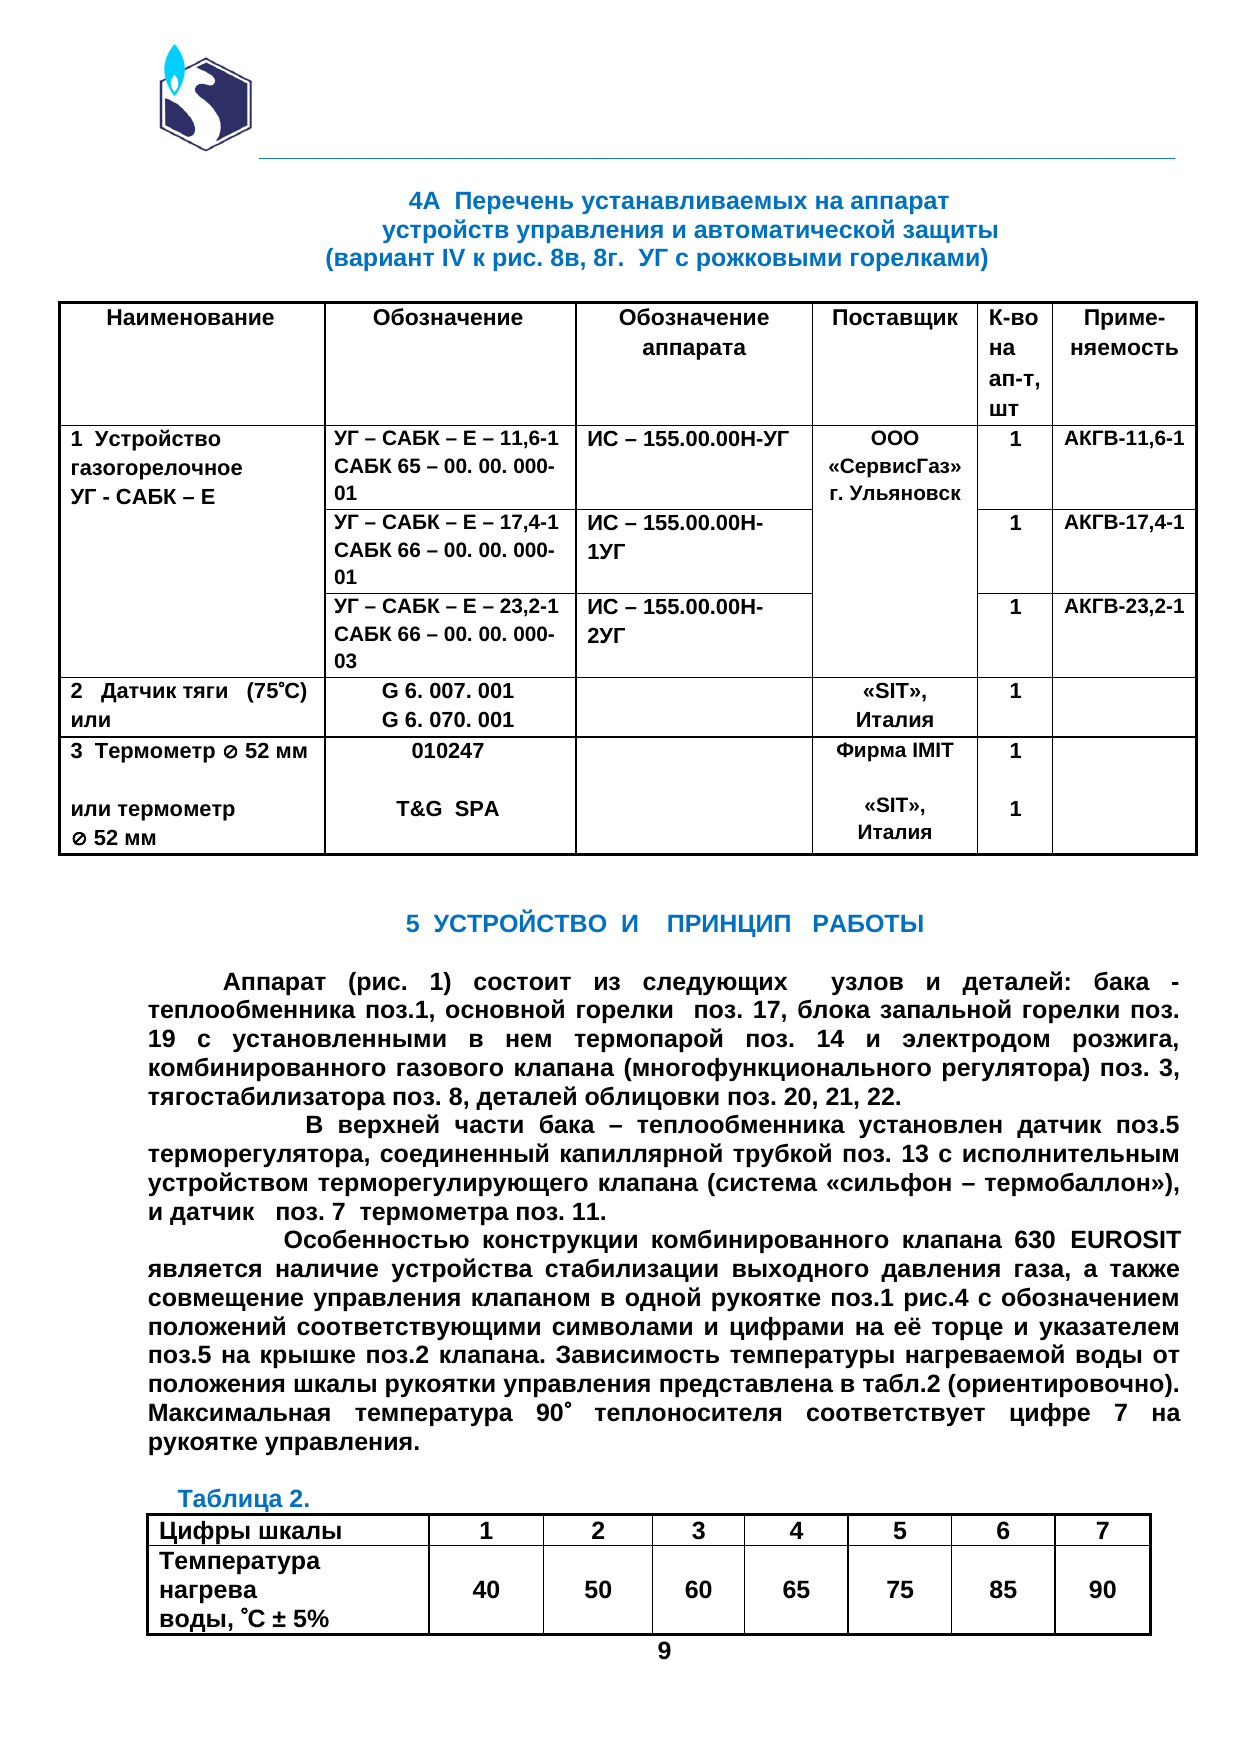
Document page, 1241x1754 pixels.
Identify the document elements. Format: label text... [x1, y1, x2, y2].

table_cell АКГВ-23,2-1 [1053, 594, 1195, 677]
text 4А Перечень устанавливаемых на аппарат [177, 186, 1181, 215]
table_cell 85 [952, 1546, 1054, 1633]
table_cell 1 [978, 510, 1052, 593]
table_cell 1 [978, 426, 1052, 509]
text Особенностью конструкции комбинированного клапана 630 EUROSIT является наличие устройства стабилизации выходного давления газа, а также совмещение управления клапаном в одной рукоятке поз.1 рис.4 с обозначением положений соответствующими символами и цифрами на её торце и указателем поз.5 на крышке поз.2 клапана. Зависимость температуры нагреваемой воды от положения шкалы рукоятки управления представлена в табл.2 (ориентировочно). Максимальная температура 90 теплоносителя соответствует цифре 7 на рукоятке управления. [148, 1225, 1181, 1455]
table_cell 75 [849, 1546, 951, 1633]
table_header 4 [745, 1516, 847, 1545]
text Таблица 2. [177, 1484, 1181, 1513]
table_cell УГ – САБК – Е – 23,2-1 САБК 66 – 00. 00. 000-03 [326, 594, 575, 677]
table_header 2 [544, 1516, 652, 1545]
table_cell УГ – САБК – Е – 11,6-1 САБК 65 – 00. 00. 000-01 [326, 426, 575, 509]
table_header 5 [849, 1516, 951, 1545]
table_cell 90 [1056, 1546, 1149, 1633]
table_cell 1 [978, 678, 1052, 736]
table_cell УГ – САБК – Е – 17,4-1 САБК 66 – 00. 00. 000-01 [326, 510, 575, 593]
table_cell ООО «СервисГаз» г. Ульяновск [813, 426, 977, 677]
table_header 3 [653, 1516, 744, 1545]
table_header 1 [430, 1516, 543, 1545]
text 9 [177, 1636, 1152, 1664]
table_cell 2 Датчик тяги (75С) или [61, 678, 324, 736]
text (вариант IV к рис. 8в, 8г. УГ с рожковыми горелками) [148, 243, 1166, 272]
table_header Приме- няемость [1053, 304, 1195, 424]
table_cell ИС – 155.00.00Н-УГ [577, 426, 812, 509]
table_cell 60 [653, 1546, 744, 1633]
table_header Обозначение аппарата [577, 304, 812, 424]
table_cell 1 1 [978, 738, 1052, 853]
table_cell G 6. 007. 001 G 6. 070. 001 [326, 678, 575, 736]
table_cell ИС – 155.00.00Н-2УГ [577, 594, 812, 677]
table_header Наименование [61, 304, 324, 424]
table_header Поставщик [813, 304, 977, 424]
table_header 6 [952, 1516, 1054, 1545]
table_cell АКГВ-17,4-1 [1053, 510, 1195, 593]
picture [147, 44, 259, 157]
table_cell Температура нагрева воды, С ± 5% [149, 1546, 428, 1633]
table_cell 50 [544, 1546, 652, 1633]
table_cell ИС – 155.00.00Н-1УГ [577, 510, 812, 593]
text В верхней части бака – теплообменника установлен датчик поз.5 терморегулятора, соединенный капиллярной трубкой поз. 13 с исполнительным устройством терморегулирующего клапана (система «сильфон – термобаллон»), и датчик поз. 7 термометра поз. 11. [148, 1110, 1181, 1225]
text 5 УСТРОЙСТВО И ПРИНЦИП РАБОТЫ [177, 909, 1153, 938]
table_cell [1053, 738, 1195, 853]
text __________________________________________________________________ [148, 44, 1181, 162]
table_cell АКГВ-11,6-1 [1053, 426, 1195, 509]
text Аппарат (рис. 1) состоит из следующих узлов и деталей: бака - теплообменника поз.1, основной горелки поз. 17, блока запальной горелки поз. 19 с установленными в нем термопарой поз. 14 и электродом розжига, комбинированного газового клапана (многофункционального регулятора) поз. 3, тягостабилизатора поз. 8, деталей облицовки поз. 20, 21, 22. [148, 967, 1181, 1110]
text устройств управления и автоматической защиты [236, 215, 1121, 243]
table_cell 1 Устройство газогорелочное УГ - САБК – Е [61, 426, 324, 677]
table_cell 40 [430, 1546, 543, 1633]
table_header 7 [1056, 1516, 1149, 1545]
table_cell 010247 T&G SPA [326, 738, 575, 853]
table_cell [1053, 678, 1195, 736]
table_header К-во на ап-т, шт [978, 304, 1052, 424]
table_cell 65 [745, 1546, 847, 1633]
table_cell 1 [978, 594, 1052, 677]
table_cell Фирма IMIT «SIT», Италия [813, 738, 977, 853]
picture [171, 76, 178, 90]
table_cell «SIT», Италия [813, 678, 977, 736]
table_header Обозначение [326, 304, 575, 424]
table_cell [577, 738, 812, 853]
table_header Цифры шкалы [149, 1516, 428, 1545]
table_cell 3 Термометр или термометр [61, 738, 324, 853]
table_cell [577, 678, 812, 736]
